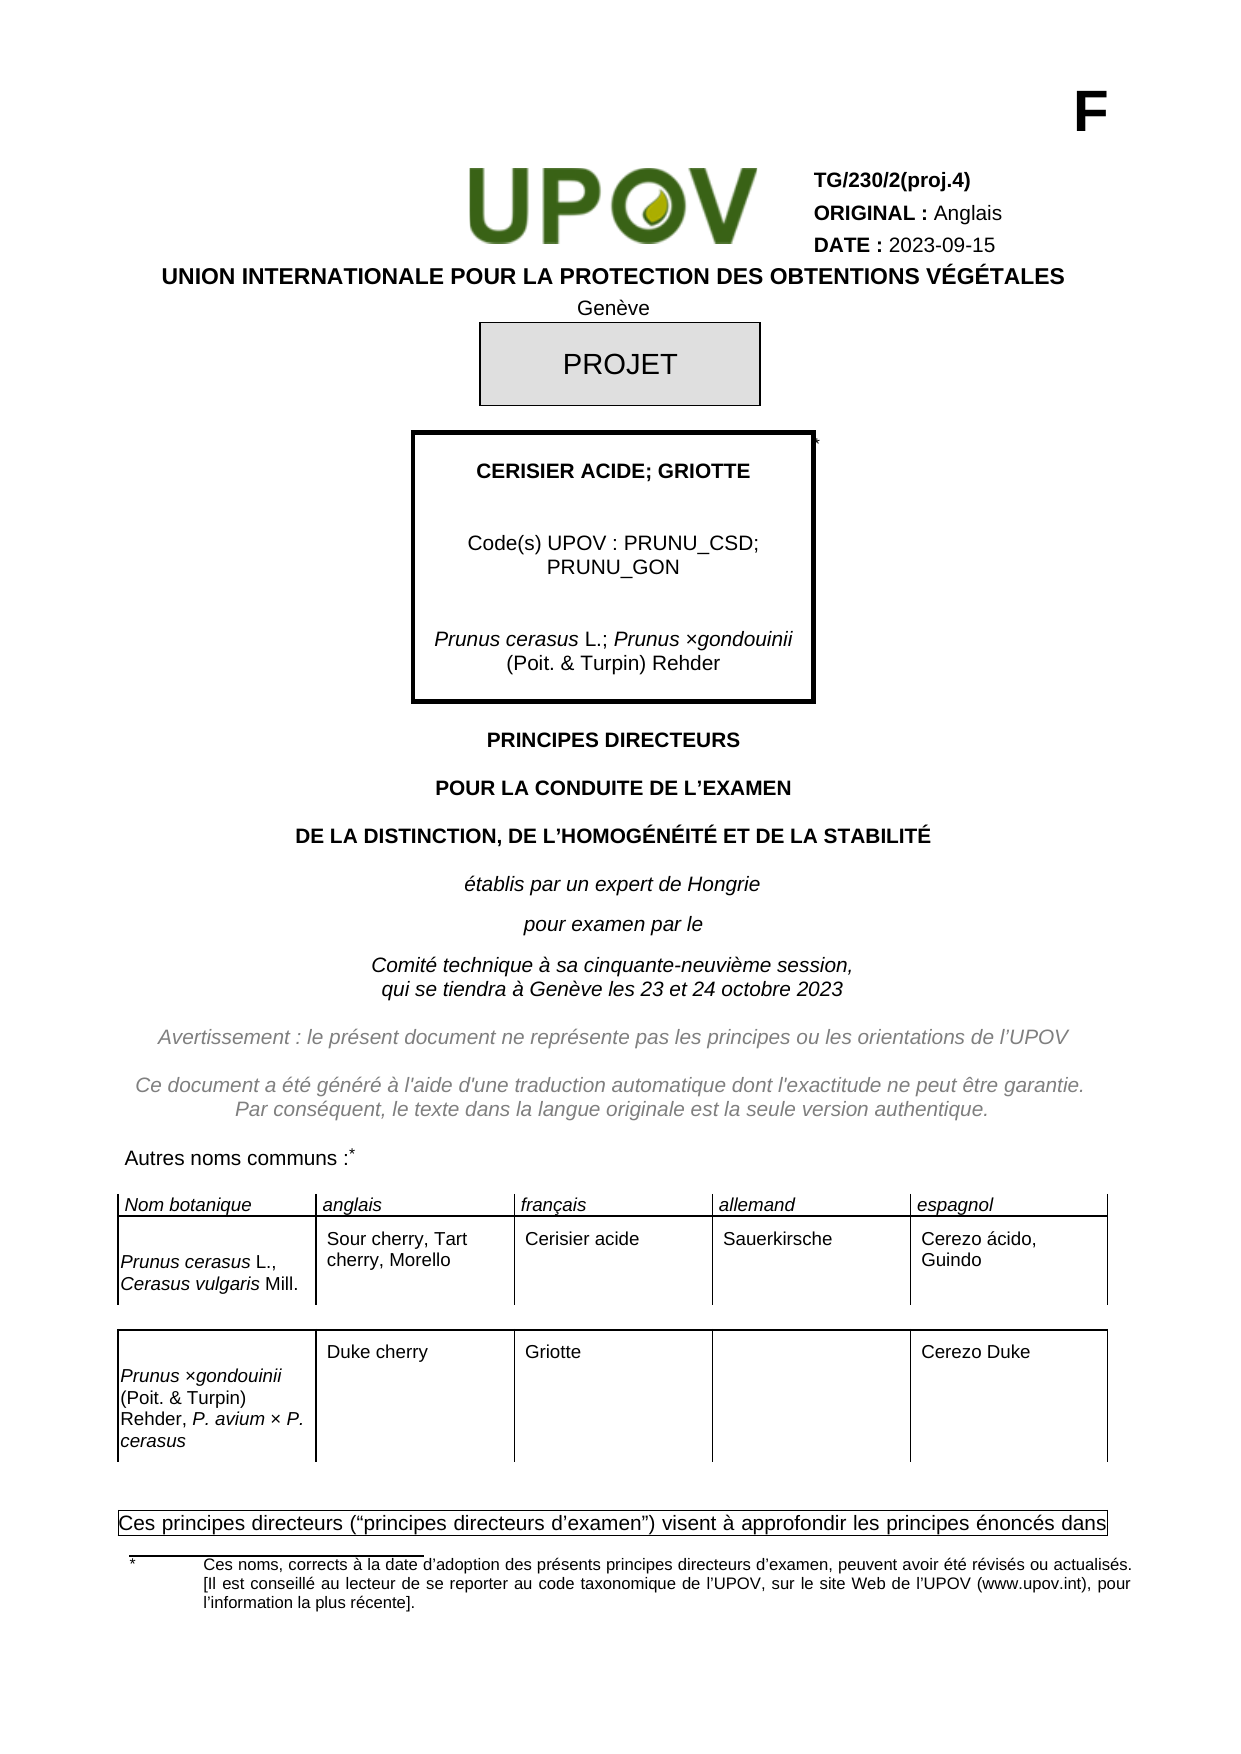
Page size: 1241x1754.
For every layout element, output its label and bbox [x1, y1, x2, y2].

table_header [118, 1217, 1107, 1329]
table_cell [119, 1511, 1107, 1535]
picture [469, 168, 758, 244]
table_header [118, 77, 1107, 1215]
table_header [118, 1331, 1107, 1510]
